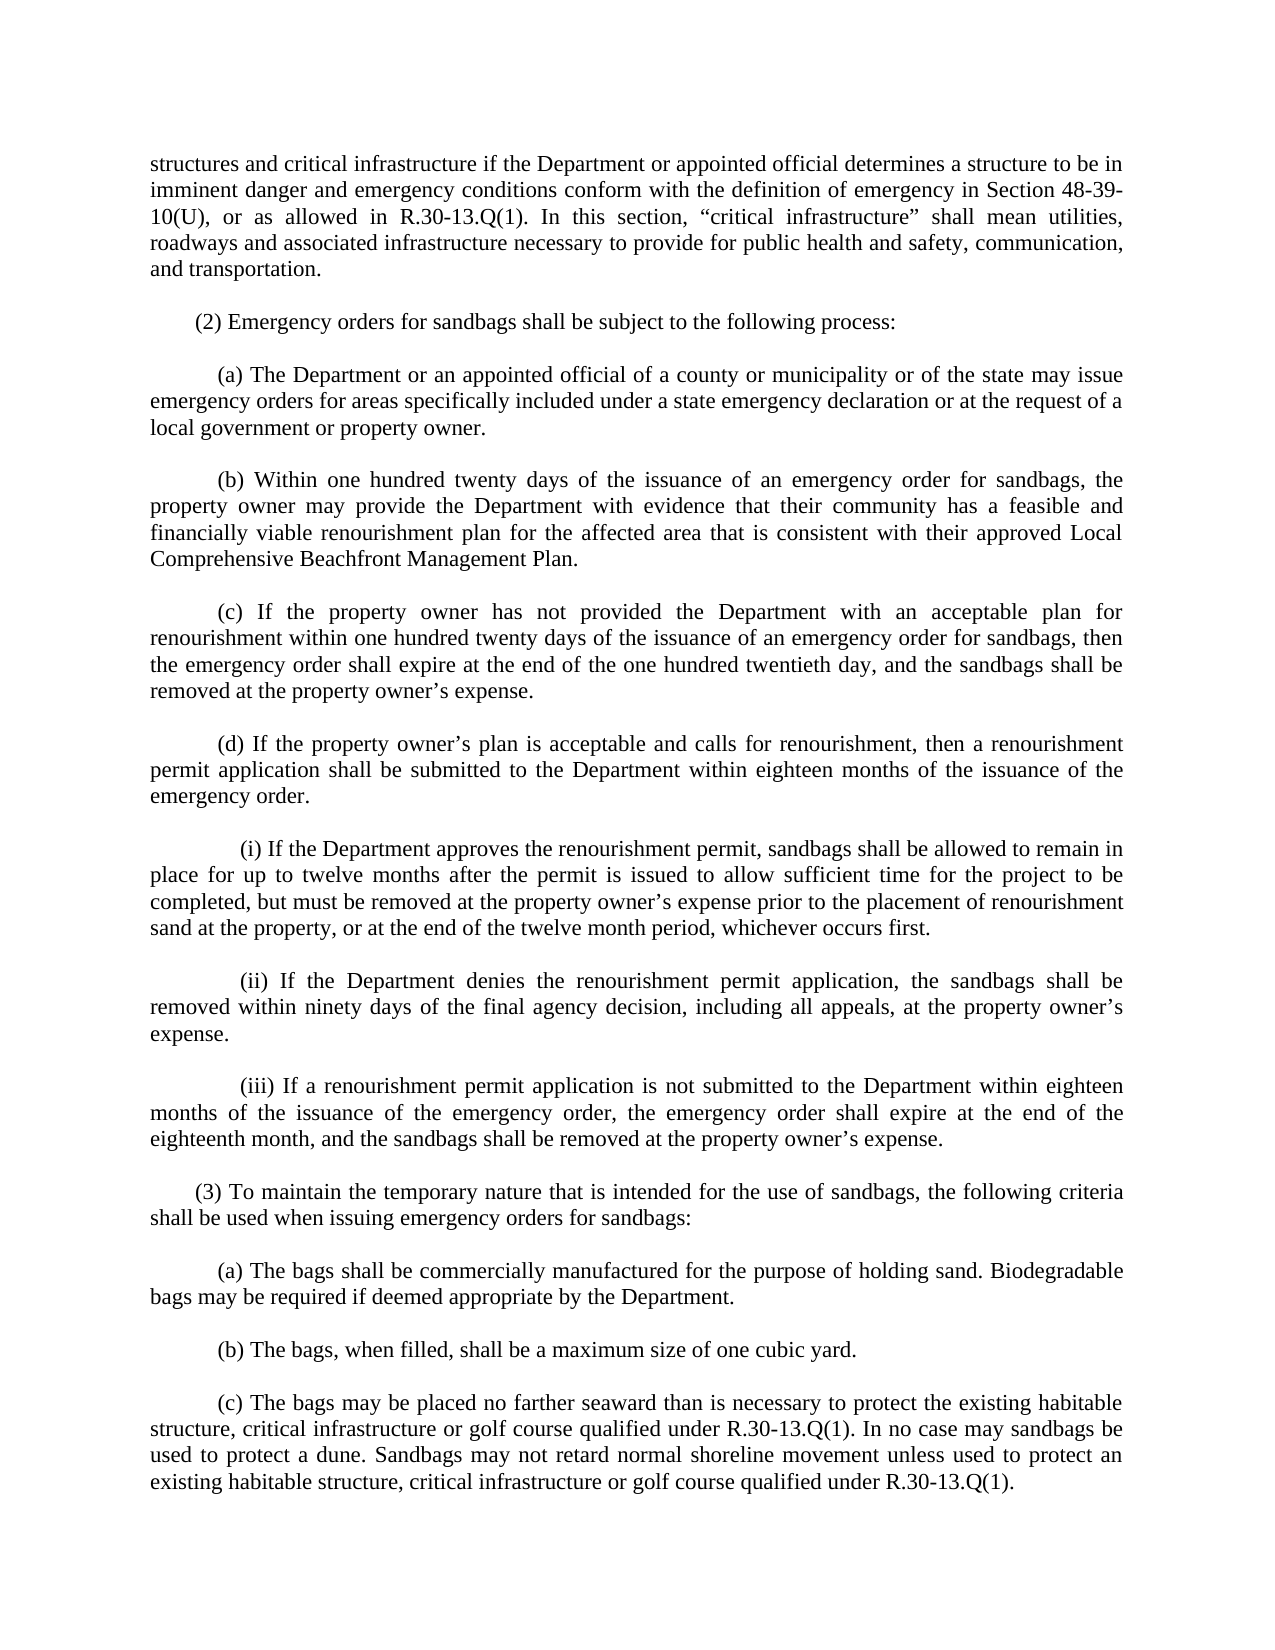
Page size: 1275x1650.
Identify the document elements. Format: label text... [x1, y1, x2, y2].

text (c) If the property owner has not provided the Department with an acceptable plan for renourishment within one hundred twenty days of the issuance of an emergency order for sandbags, then the emergency order shall expire at the end of the one hundred twentieth day, and the sandbags shall be removed at the property owner’s expense. [150, 598, 1125, 703]
text (c) The bags may be placed no farther seaward than is necessary to protect the existing habitable structure, critical infrastructure or golf course qualified under R.30-13.Q(1). In no case may sandbags be used to protect a dune. Sandbags may not retard normal shoreline movement unless used to protect an existing habitable structure, critical infrastructure or golf course qualified under R.30-13.Q(1). [150, 1389, 1125, 1494]
text (a) The Department or an appointed official of a county or municipality or of the state may issue emergency orders for areas specifically included under a state emergency declaration or at the request of a local government or property owner. [150, 361, 1125, 440]
text (b) The bags, when filled, shall be a maximum size of one cubic yard. [150, 1336, 1125, 1362]
text (ii) If the Department denies the renourishment permit application, the sandbags shall be removed within ninety days of the final agency decision, including all appeals, at the property owner’s expense. [150, 967, 1125, 1046]
text (i) If the Department approves the renourishment permit, sandbags shall be allowed to remain in place for up to twelve months after the permit is issued to allow sufficient time for the project to be completed, but must be removed at the property owner’s expense prior to the placement of renourishment sand at the property, or at the end of the twelve month period, whichever occurs first. [150, 835, 1125, 941]
text (3) To maintain the temporary nature that is intended for the use of sandbags, the following criteria shall be used when issuing emergency orders for sandbags: [150, 1178, 1125, 1231]
text (b) Within one hundred twenty days of the issuance of an emergency order for sandbags, the property owner may provide the Department with evidence that their community has a feasible and financially viable renourishment plan for the affected area that is consistent with their approved Local Comprehensive Beachfront Management Plan. [150, 466, 1125, 572]
text (a) The bags shall be commercially manufactured for the purpose of holding sand. Biodegradable bags may be required if deemed appropriate by the Department. [150, 1257, 1125, 1309]
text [150, 150, 1125, 282]
text (d) If the property owner’s plan is acceptable and calls for renourishment, then a renourishment permit application shall be submitted to the Department within eighteen months of the issuance of the emergency order. [150, 730, 1125, 809]
text (iii) If a renourishment permit application is not submitted to the Department within eighteen months of the issuance of the emergency order, the emergency order shall expire at the end of the eighteenth month, and the sandbags shall be removed at the property owner’s expense. [150, 1072, 1125, 1151]
text (2) Emergency orders for sandbags shall be subject to the following process: [150, 308, 1125, 334]
